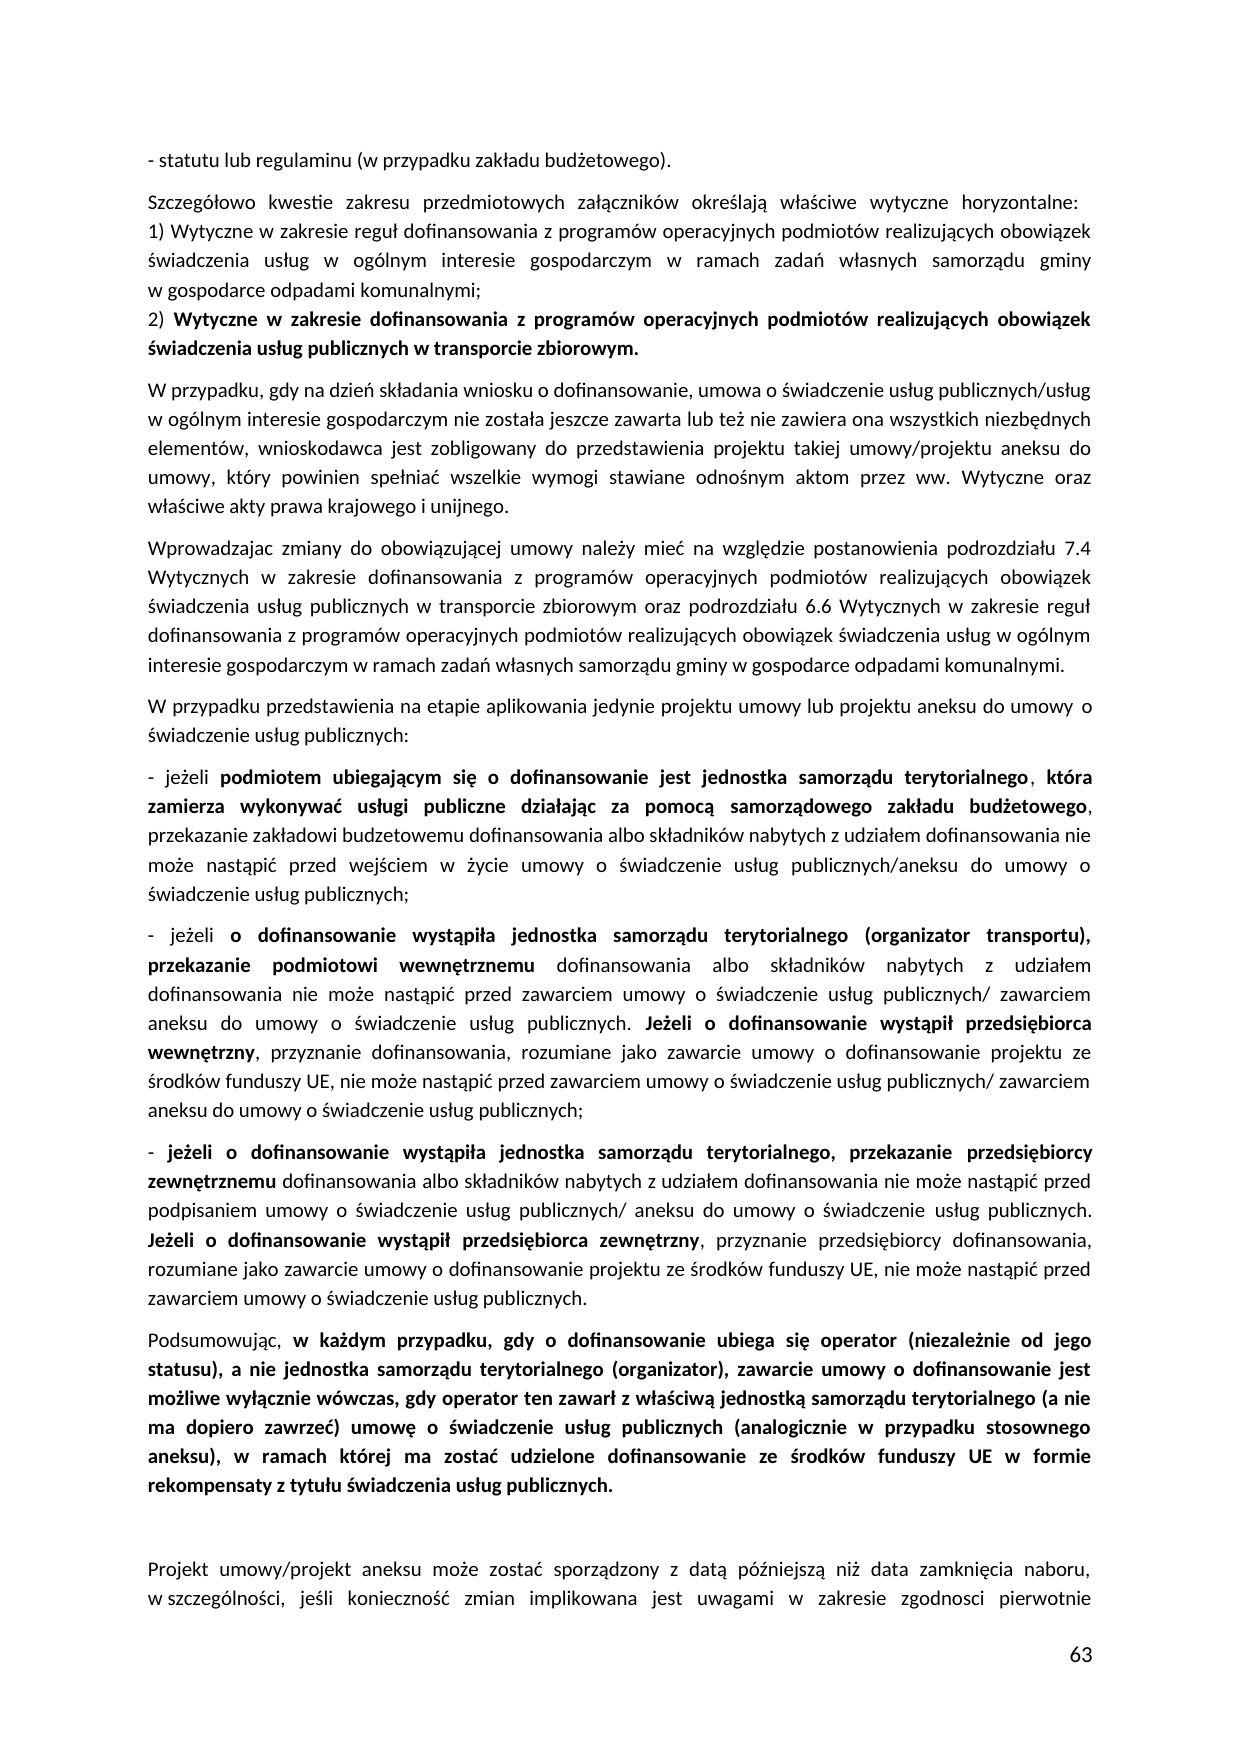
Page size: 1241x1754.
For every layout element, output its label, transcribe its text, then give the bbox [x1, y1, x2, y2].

list - jeżeli podmiotem ubiegającym się o dofinansowanie jest jednostka samorządu terytorialnego, która zamierza wykonywać usługi publiczne działając za pomocą samorządowego zakładu budżetowego, przekazanie zakładowi budzetowemu dofinansowania albo składników nabytych z udziałem dofinansowania nie może nastąpić przed wejściem w życie umowy o świadczenie usług publicznych/aneksu do umowy o świadczenie usług publicznych; [148, 764, 1092, 906]
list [148, 1556, 1092, 1611]
list W przypadku przedstawienia na etapie aplikowania jedynie projektu umowy lub projektu aneksu do umowy o świadczenie usług publicznych: [148, 693, 1092, 748]
list W przypadku, gdy na dzień składania wniosku o dofinansowanie, umowa o świadczenie usług publicznych/usług w ogólnym interesie gospodarczym nie została jeszcze zawarta lub też nie zawiera ona wszystkich niezbędnych elementów, wnioskodawca jest zobligowany do przedstawienia projektu takiej umowy/projektu aneksu do umowy, który powinien spełniać wszelkie wymogi stawiane odnośnym aktom przez ww. Wytyczne oraz właściwe akty prawa krajowego i unijnego. [148, 377, 1092, 519]
list Podsumowując, w każdym przypadku, gdy o dofinansowanie ubiega się operator (niezależnie od jego statusu), a nie jednostka samorządu terytorialnego (organizator), zawarcie umowy o dofinansowanie jest możliwe wyłącznie wówczas, gdy operator ten zawarł z właściwą jednostką samorządu terytorialnego (a nie ma dopiero zawrzeć) umowę o świadczenie usług publicznych (analogicznie w przypadku stosownego aneksu), w ramach której ma zostać udzielone dofinansowanie ze środków funduszy UE w formie rekompensaty z tytułu świadczenia usług publicznych. [148, 1327, 1092, 1498]
list - statutu lub regulaminu (w przypadku zakładu budżetowego). [148, 148, 1092, 173]
list Szczegółowo kwestie zakresu przedmiotowych załączników określają właściwe wytyczne horyzontalne: 1) Wytyczne w zakresie reguł dofinansowania z programów operacyjnych podmiotów realizujących obowiązek świadczenia usług w ogólnym interesie gospodarczym w ramach zadań własnych samorządu gminy w gospodarce odpadami komunalnymi; 2) Wytyczne w zakresie dofinansowania z programów operacyjnych podmiotów realizujących obowiązek świadczenia usług publicznych w transporcie zbiorowym. [148, 189, 1092, 361]
list - jeżeli o dofinansowanie wystąpiła jednostka samorządu terytorialnego, przekazanie przedsiębiorcy zewnętrznemu dofinansowania albo składników nabytych z udziałem dofinansowania nie może nastąpić przed podpisaniem umowy o świadczenie usług publicznych/ aneksu do umowy o świadczenie usług publicznych. Jeżeli o dofinansowanie wystąpił przedsiębiorca zewnętrzny, przyznanie przedsiębiorcy dofinansowania, rozumiane jako zawarcie umowy o dofinansowanie projektu ze środków funduszy UE, nie może nastąpić przed zawarciem umowy o świadczenie usług publicznych. [148, 1139, 1092, 1311]
list - jeżeli o dofinansowanie wystąpiła jednostka samorządu terytorialnego (organizator transportu), przekazanie podmiotowi wewnętrznemu dofinansowania albo składników nabytych z udziałem dofinansowania nie może nastąpić przed zawarciem umowy o świadczenie usług publicznych/ zawarciem aneksu do umowy o świadczenie usług publicznych. Jeżeli o dofinansowanie wystąpił przedsiębiorca wewnętrzny, przyznanie dofinansowania, rozumiane jako zawarcie umowy o dofinansowanie projektu ze środków funduszy UE, nie może nastąpić przed zawarciem umowy o świadczenie usług publicznych/ zawarciem aneksu do umowy o świadczenie usług publicznych; [148, 923, 1092, 1123]
list Wprowadzajac zmiany do obowiązującej umowy należy mieć na względzie postanowienia podrozdziału 7.4 Wytycznych w zakresie dofinansowania z programów operacyjnych podmiotów realizujących obowiązek świadczenia usług publicznych w transporcie zbiorowym oraz podrozdziału 6.6 Wytycznych w zakresie reguł dofinansowania z programów operacyjnych podmiotów realizujących obowiązek świadczenia usług w ogólnym interesie gospodarczym w ramach zadań własnych samorządu gminy w gospodarce odpadami komunalnymi. [148, 535, 1092, 677]
